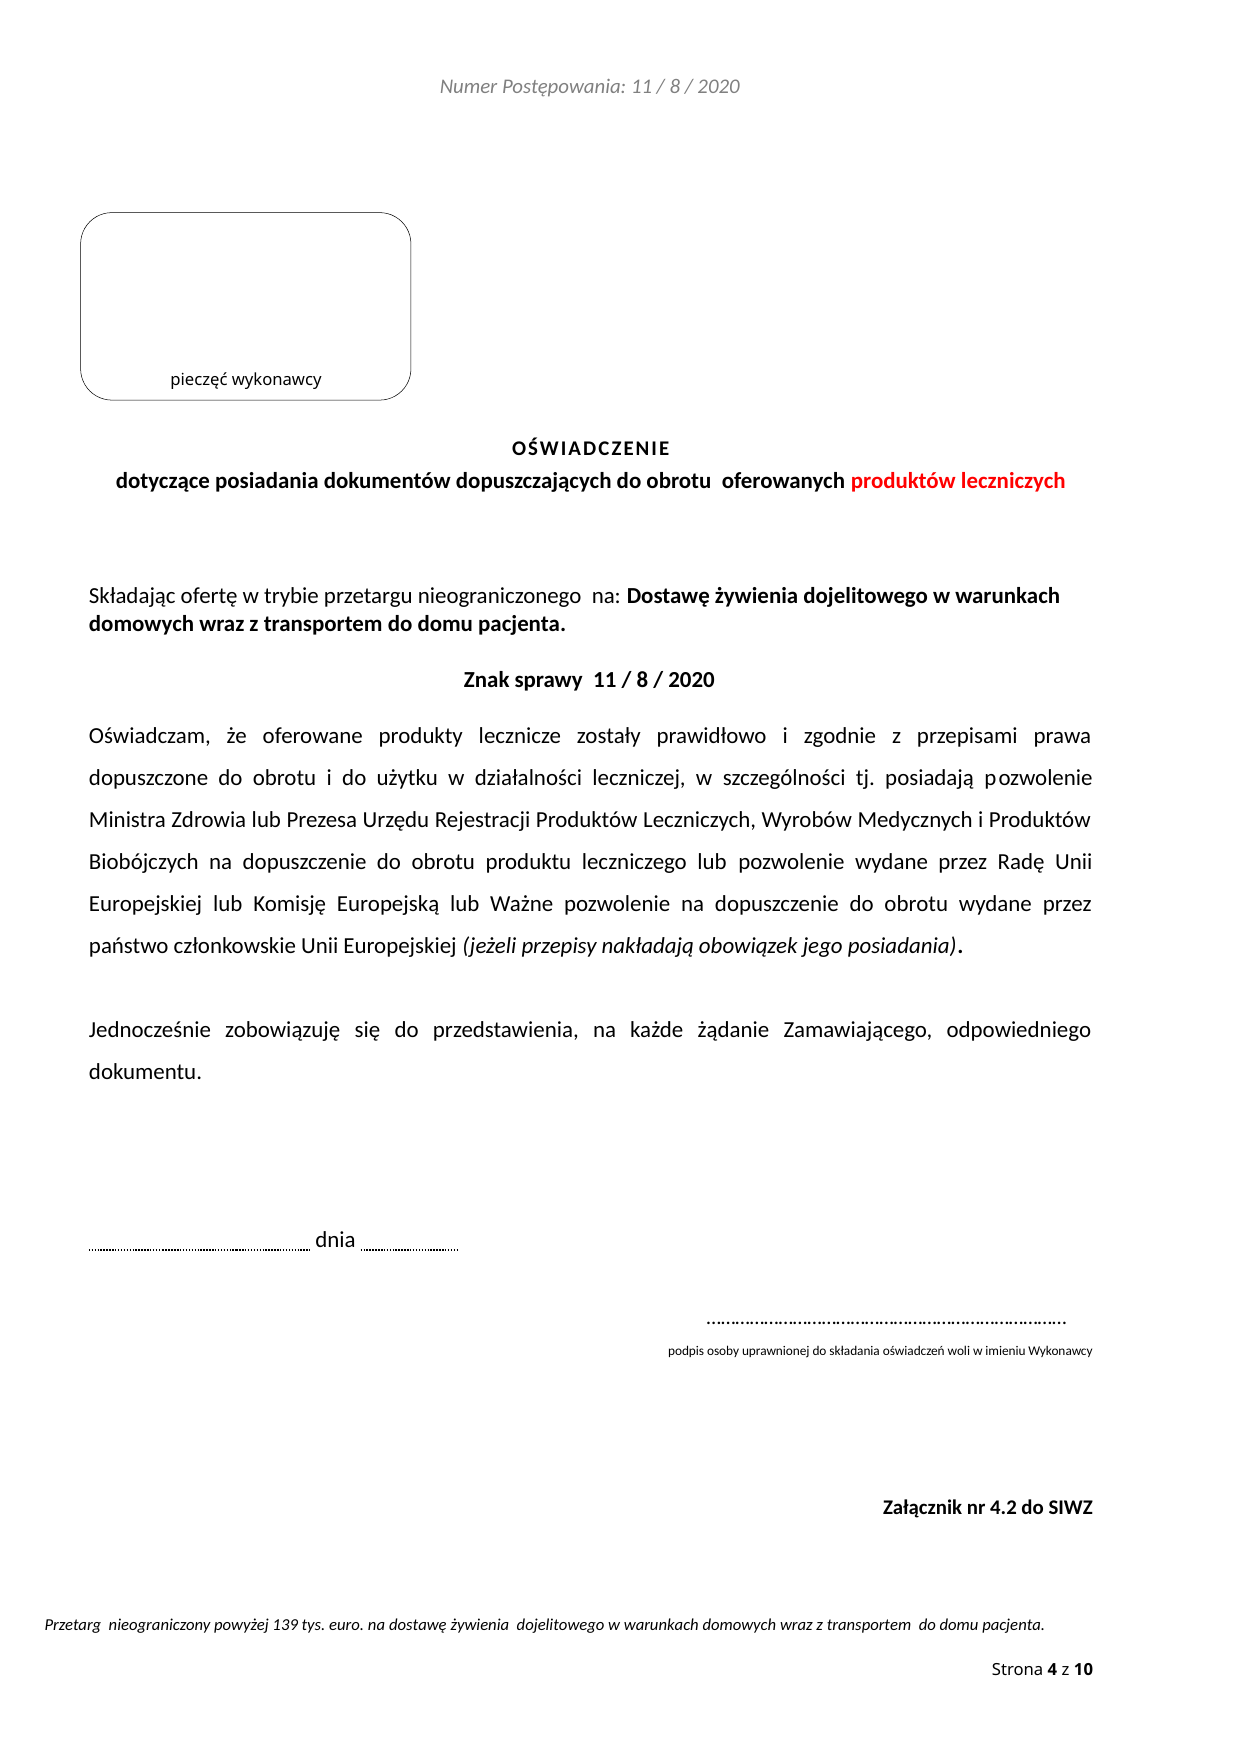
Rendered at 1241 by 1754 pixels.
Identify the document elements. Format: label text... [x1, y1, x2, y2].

text Załącznik nr 4.2 do SIWZ [89, 1494, 1093, 1520]
text Znak sprawy 11 / 8 / 2020 [464, 666, 1093, 693]
text podpis osoby uprawnionej do składania oświadczeń woli w imieniu Wykonawcy [664, 1342, 1093, 1370]
text dotyczące posiadania dokumentów dopuszczających do obrotu oferowanych produktów leczniczych [89, 466, 1093, 494]
text dnia [89, 1225, 1093, 1253]
text Składając ofertę w trybie przetargu nieograniczonego na: Dostawę żywienia dojelitowego w warunkach domowych wraz z transportem do domu pacjenta. [89, 581, 1093, 637]
subtitle OŚWIADCZENIE [89, 435, 1093, 460]
text ………………………………………………………………… [89, 1304, 1093, 1329]
text Jednocześnie zobowiązuję się do przedstawienia, na każde żądanie Zamawiającego, odpowiedniego dokumentu. [89, 1015, 1093, 1085]
text Oświadczam, że oferowane produkty lecznicze zostały prawidłowo i zgodnie z przepisami prawa dopuszczone do obrotu i do użytku w działalności leczniczej, w szczególności tj. posiadają pozwolenie Ministra Zdrowia lub Prezesa Urzędu Rejestracji Produktów Leczniczych, Wyrobów Medycznych i Produktów Biobójczych na dopuszczenie do obrotu produktu leczniczego lub pozwolenie wydane przez Radę Unii Europejskiej lub Komisję Europejską lub Ważne pozwolenie na dopuszczenie do obrotu wydane przez państwo członkowskie Unii Europejskiej (jeżeli przepisy nakładają obowiązek jego posiadania). [89, 722, 1093, 959]
